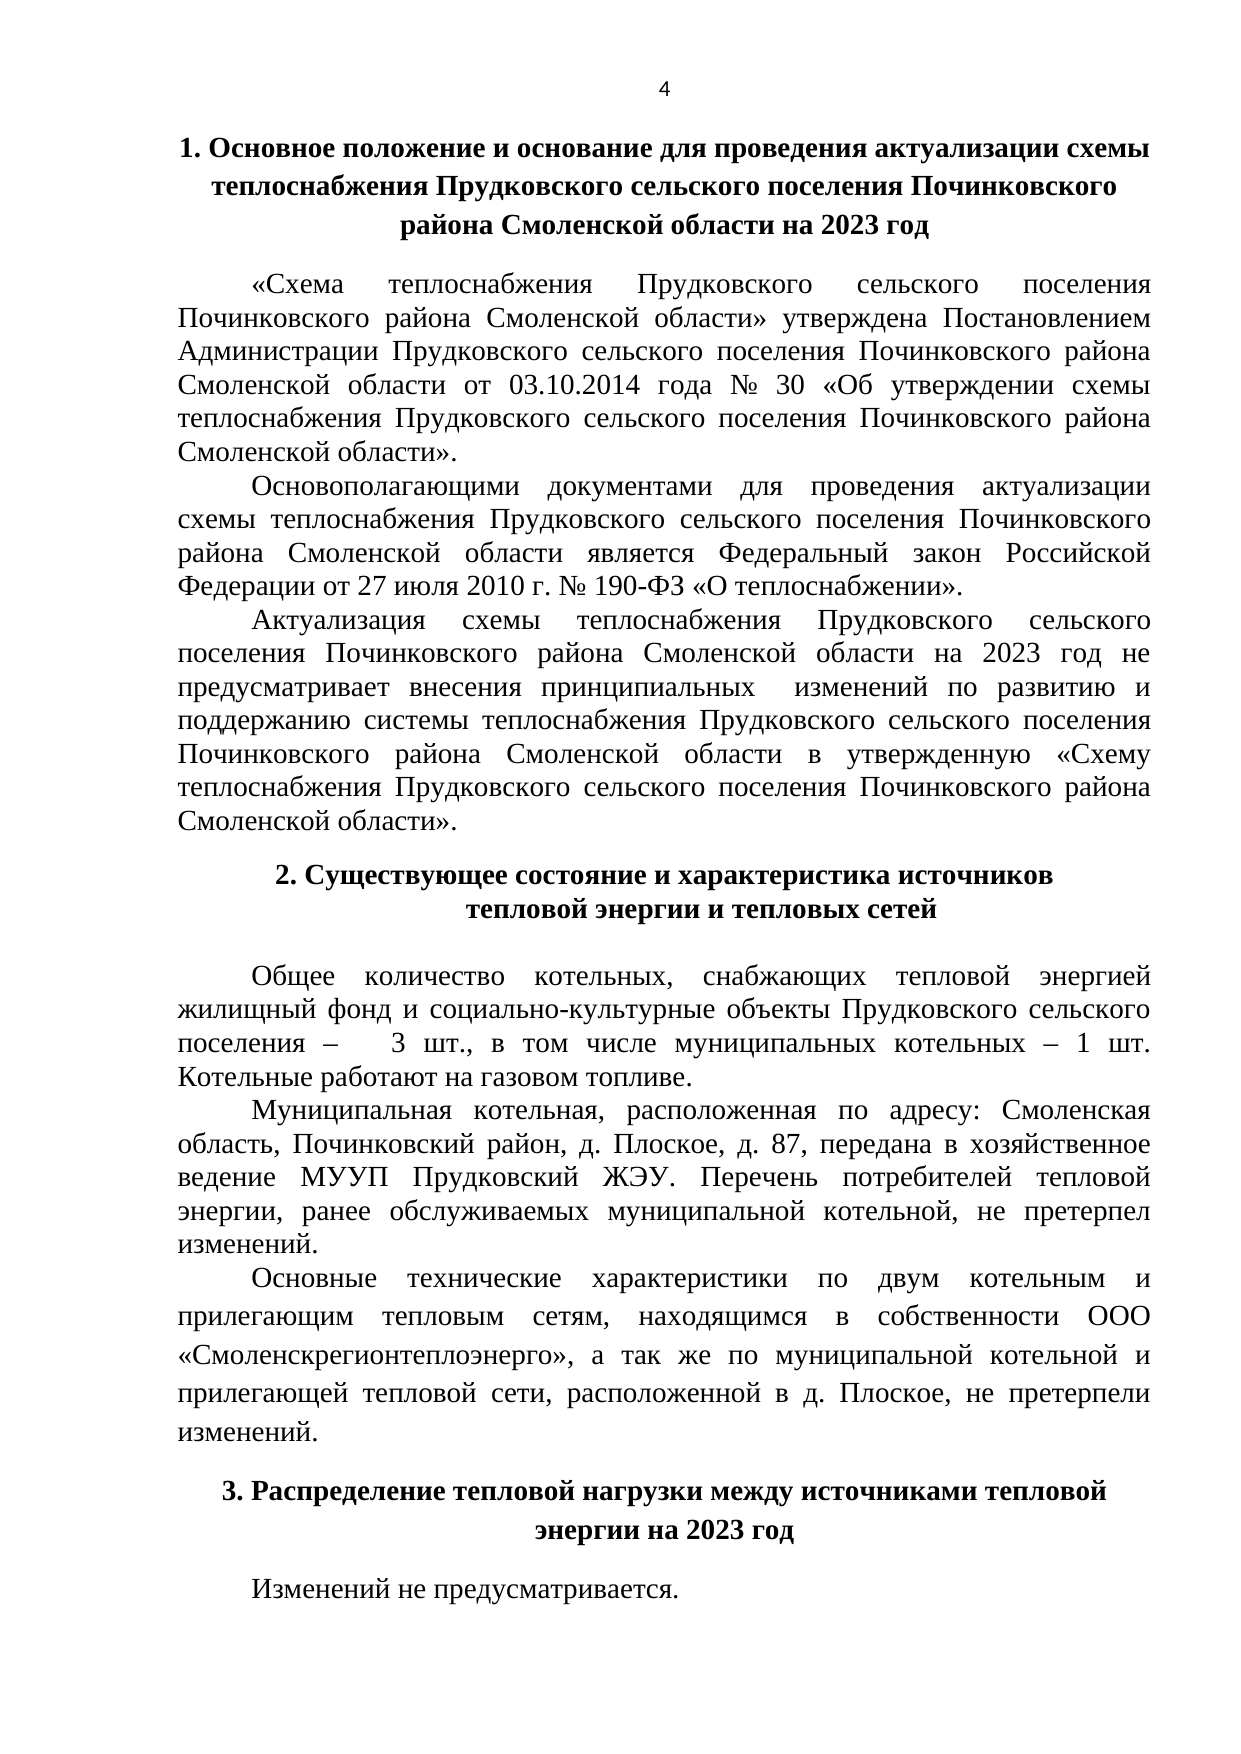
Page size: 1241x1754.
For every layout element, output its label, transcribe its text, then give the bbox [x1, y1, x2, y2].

text 3. Распределение тепловой нагрузки между источниками тепловой энергии на 2023 год [177, 1473, 1152, 1546]
text Основополагающими документами для проведения актуализации схемы теплоснабжения Прудковского сельского поселения Починковского района Смоленской области является Федеральный закон Российской Федерации от 27 июля 2010 г. № 190-ФЗ «О теплоснабжении». [177, 468, 1152, 602]
text тепловой энергии и тепловых сетей [177, 891, 1152, 924]
text Изменений не предусматривается. [177, 1571, 1152, 1605]
text Муниципальная котельная, расположенная по адресу: Смоленская область, Починковский район, д. Плоское, д. 87, передана в хозяйственное ведение МУУП Прудковский ЖЭУ. Перечень потребителей тепловой энергии, ранее обслуживаемых муниципальной котельной, не претерпел изменений. [177, 1092, 1152, 1260]
text 2. Существующее состояние и характеристика источников [177, 857, 1152, 891]
text Общее количество котельных, снабжающих тепловой энергией жилищный фонд и социально-культурные объекты Прудковского сельского поселения – 3 шт., в том числе муниципальных котельных – 1 шт. Котельные работают на газовом топливе. [177, 958, 1152, 1092]
text Актуализация схемы теплоснабжения Прудковского сельского поселения Починковского района Смоленской области на 2023 год не предусматривает внесения принципиальных изменений по развитию и поддержанию системы теплоснабжения Прудковского сельского поселения Починковского района Смоленской области в утвержденную «Схему теплоснабжения Прудковского сельского поселения Починковского района Смоленской области». [177, 602, 1152, 837]
text Основные технические характеристики по двум котельным и прилегающим тепловым сетям, находящимся в собственности ООО «Смоленскрегионтеплоэнерго», а так же по муниципальной котельной и прилегающей тепловой сети, расположенной в д. Плоское, не претерпели изменений. [177, 1260, 1152, 1448]
text «Схема теплоснабжения Прудковского сельского поселения Починковского района Смоленской области» утверждена Постановлением Администрации Прудковского сельского поселения Починковского района Смоленской области от 03.10.2014 года № 30 «Об утверждении схемы теплоснабжения Прудковского сельского поселения Починковского района Смоленской области». [177, 266, 1152, 468]
text 1. Основное положение и основание для проведения актуализации схемы теплоснабжения Прудковского сельского поселения Починковского района Смоленской области на 2023 год [177, 130, 1152, 241]
